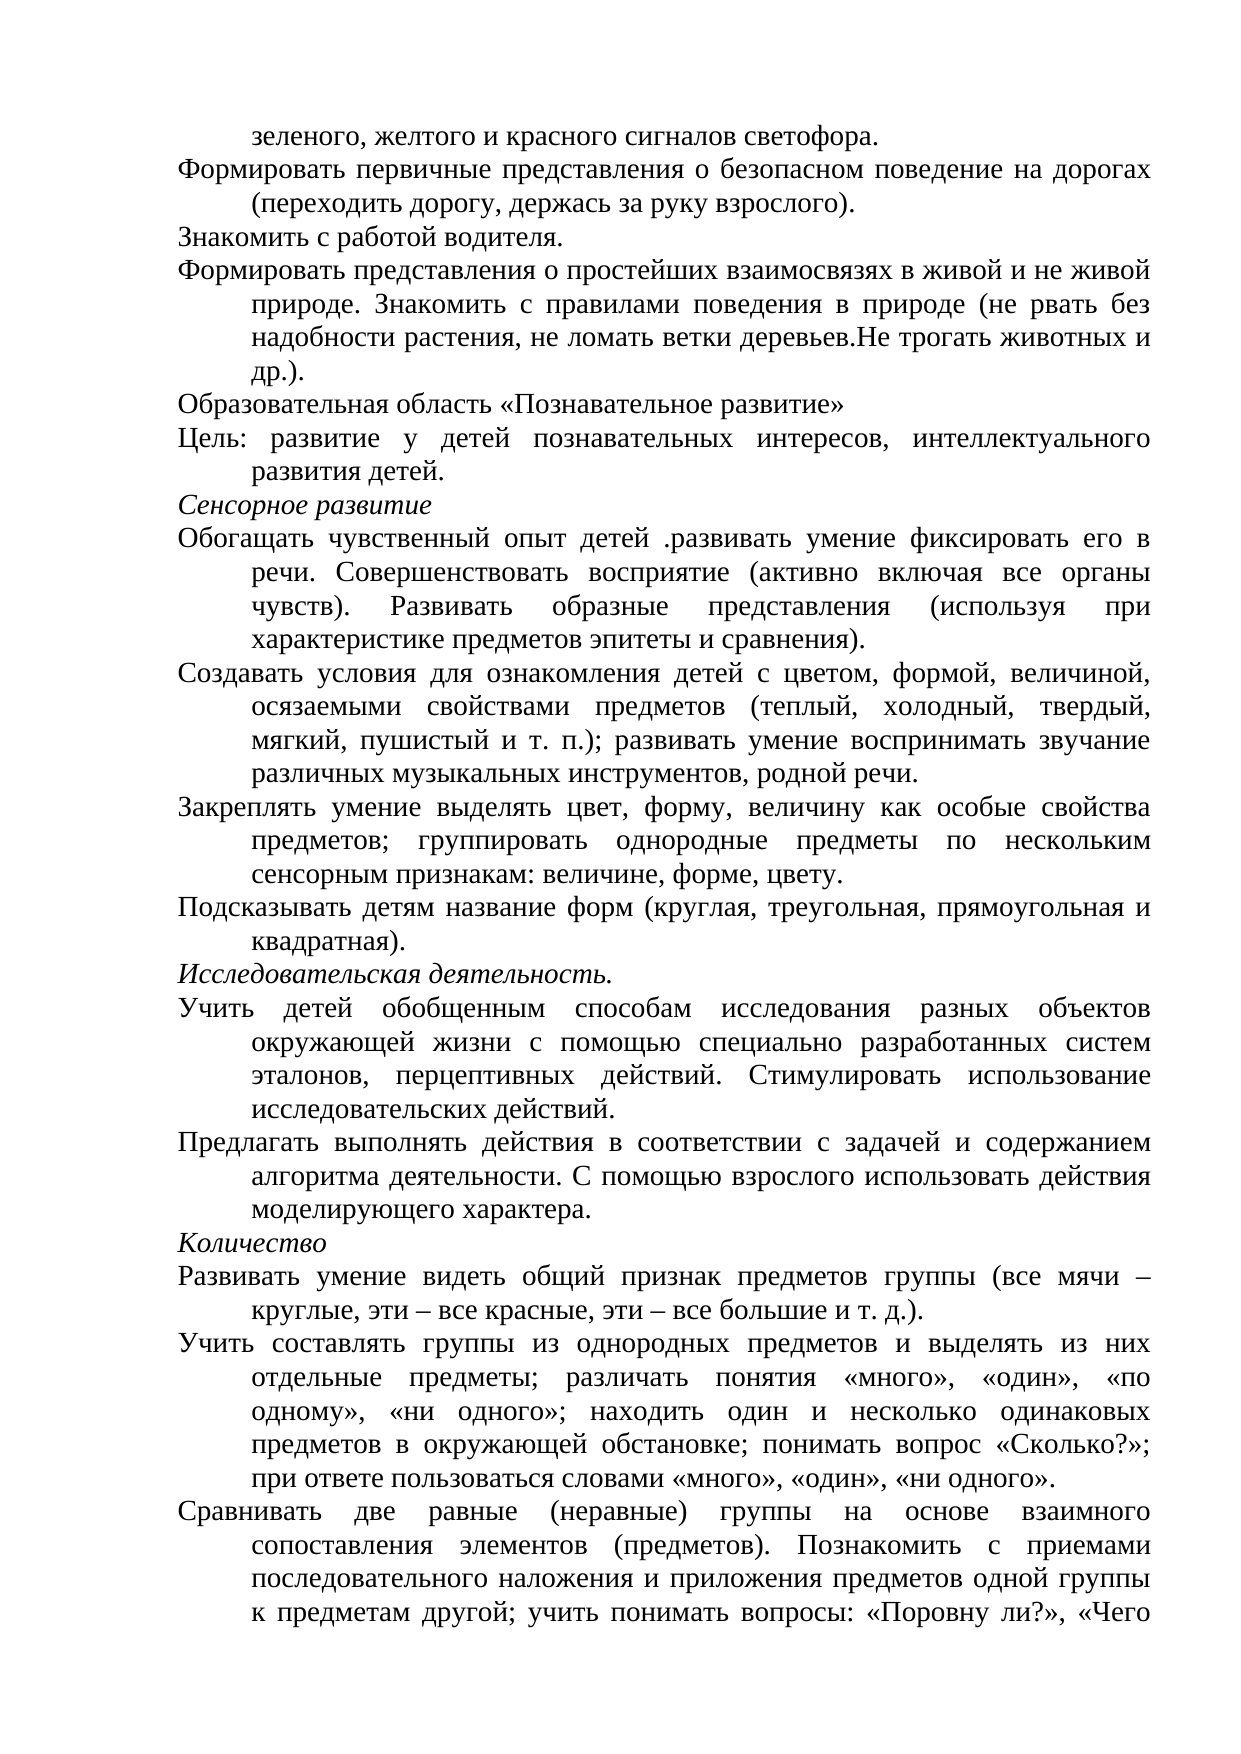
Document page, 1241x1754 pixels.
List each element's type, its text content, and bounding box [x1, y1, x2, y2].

text Развивать умение видеть общий признак предметов группы (все мячи – круглые, эти – все красные, эти – все большие и т. д.). [177, 1258, 1152, 1326]
text Образовательная область «Познавательное развитие» [177, 386, 1152, 420]
text Сенсорное развитие [177, 487, 1152, 521]
text Закреплять умение выделять цвет, форму, величину как особые свойства предметов; группировать однородные предметы по нескольким сенсорным признакам: величине, форме, цвету. [177, 789, 1152, 889]
text Обогащать чувственный опыт детей .развивать умение фиксировать его в речи. Совершенствовать восприятие (активно включая все органы чувств). Развивать образные представления (используя при характеристике предметов эпитеты и сравнения). [177, 521, 1152, 655]
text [177, 118, 1152, 152]
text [177, 1493, 1152, 1627]
text Цель: развитие у детей познавательных интересов, интеллектуального развития детей. [177, 420, 1152, 487]
text Создавать условия для ознакомления детей с цветом, формой, величиной, осязаемыми свойствами предметов (теплый, холодный, твердый, мягкий, пушистый и т. п.); развивать умение воспринимать звучание различных музыкальных инструментов, родной речи. [177, 655, 1152, 789]
text Формировать представления о простейших взаимосвязях в живой и не живой природе. Знакомить с правилами поведения в природе (не рвать без надобности растения, не ломать ветки деревьев.Не трогать животных и др.). [177, 252, 1152, 386]
text Подсказывать детям название форм (круглая, треугольная, прямоугольная и квадратная). [177, 889, 1152, 957]
text Предлагать выполнять действия в соответствии с задачей и содержанием алгоритма деятельности. С помощью взрослого использовать действия моделирующего характера. [177, 1124, 1152, 1225]
text Учить составлять группы из однородных предметов и выделять из них отдельные предметы; различать понятия «много», «один», «по одному», «ни одного»; находить один и несколько одинаковых предметов в окружающей обстановке; понимать вопрос «Сколько?»; при ответе пользоваться словами «много», «один», «ни одного». [177, 1326, 1152, 1493]
text Исследовательская деятельность. [177, 957, 1152, 990]
text Знакомить с работой водителя. [177, 219, 1152, 252]
text Количество [177, 1225, 1152, 1258]
text Формировать первичные представления о безопасном поведение на дорогах (переходить дорогу, держась за руку взрослого). [177, 152, 1152, 219]
text Учить детей обобщенным способам исследования разных объектов окружающей жизни с помощью специально разработанных систем эталонов, перцептивных действий. Стимулировать использование исследовательских действий. [177, 990, 1152, 1124]
